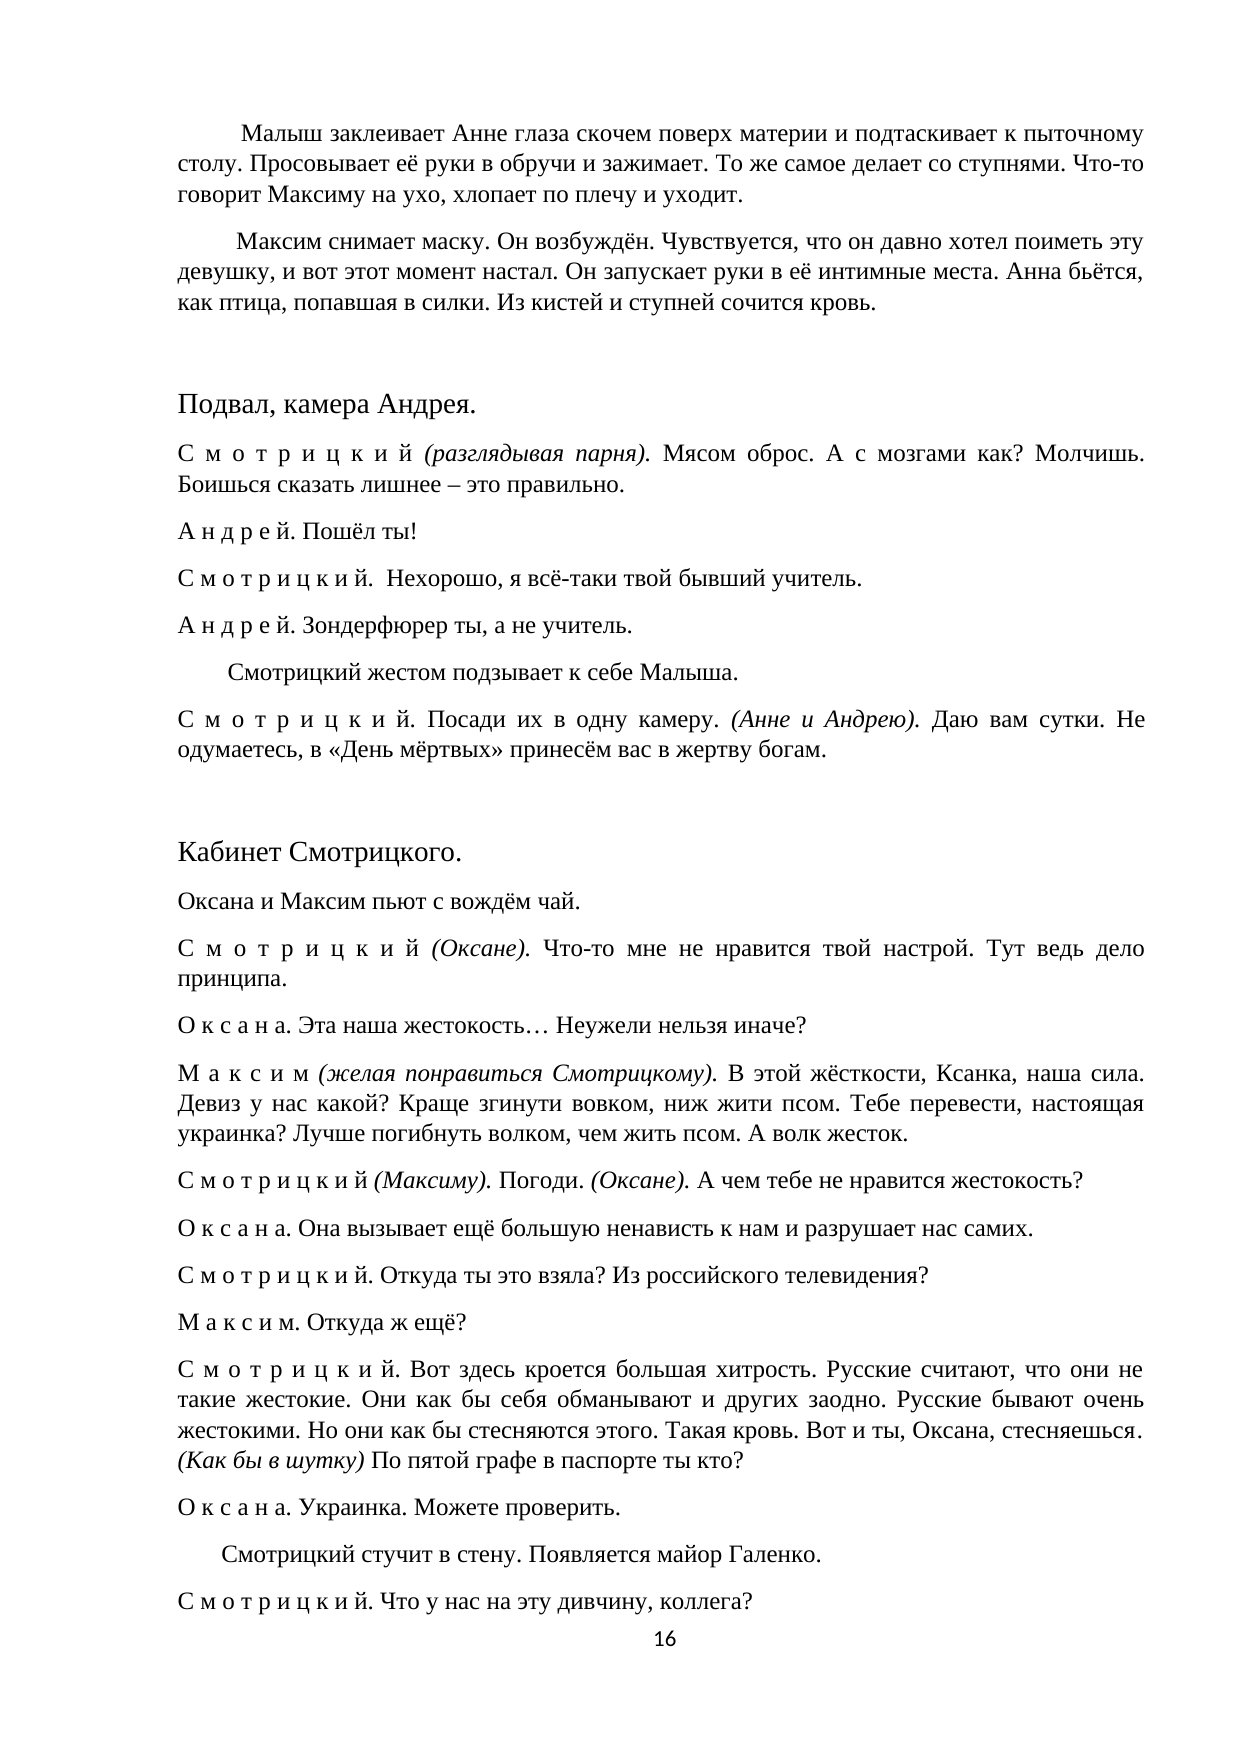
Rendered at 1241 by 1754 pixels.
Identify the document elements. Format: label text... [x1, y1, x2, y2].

text М а к с и м (желая понравиться Смотрицкому). В этой жёсткости, Ксанка, наша сила. Девиз у нас какой? Краще згинути вовком, ниж жити псом. Тебе перевести, настоящая украинка? Лучше погибнуть волком, чем жить псом. А волк жесток. [177, 1058, 1146, 1147]
text С м о т р и ц к и й. Вот здесь кроется большая хитрость. Русские считают, что они не такие жестокие. Они как бы себя обманывают и других заодно. Русские бывают очень жестокими. Но они как бы стесняются этого. Такая кровь. Вот и ты, Оксана, стесняешься. (Как бы в шутку) По пятой графе в паспорте ты кто? [177, 1354, 1146, 1474]
text С м о т р и ц к и й. Что у нас на эту дивчину, коллега? [177, 1586, 1146, 1615]
text М а к с и м. Откуда ж ещё? [177, 1307, 1146, 1336]
text А н д р е й. Пошёл ты! [177, 516, 1146, 544]
text Подвал, камера Андрея. [177, 386, 1146, 420]
text Смотрицкий жестом подзывает к себе Малыша. [177, 657, 1146, 686]
text С м о т р и ц к и й. Откуда ты это взяла? Из российского телевидения? [177, 1260, 1146, 1288]
text Максим снимает маску. Он возбуждён. Чувствуется, что он давно хотел поиметь эту девушку, и вот этот момент настал. Он запускает руки в её интимные места. Анна бьётся, как птица, попавшая в силки. Из кистей и ступней сочится кровь. [177, 226, 1146, 316]
text О к с а н а. Она вызывает ещё большую ненависть к нам и разрушает нас самих. [177, 1213, 1146, 1241]
text А н д р е й. Зондерфюрер ты, а не учитель. [177, 610, 1146, 639]
text С м о т р и ц к и й (Оксане). Что-то мне не нравится твой настрой. Тут ведь дело принципа. [177, 933, 1146, 992]
text С м о т р и ц к и й (Максиму). Погоди. (Оксане). А чем тебе не нравится жестокость? [177, 1166, 1146, 1194]
text Оксана и Максим пьют с вождём чай. [177, 886, 1146, 915]
text С м о т р и ц к и й (разглядывая парня). Мясом оброс. А с мозгами как? Молчишь. Боишься сказать лишнее – это правильно. [177, 438, 1146, 497]
text О к с а н а. Украинка. Можете проверить. [177, 1492, 1146, 1521]
text Кабинет Смотрицкого. [177, 834, 1146, 867]
text Смотрицкий стучит в стену. Появляется майор Галенко. [177, 1539, 1146, 1568]
text С м о т р и ц к и й. Нехорошо, я всё-таки твой бывший учитель. [177, 563, 1146, 592]
text О к с а н а. Эта наша жестокость… Неужели нельзя иначе? [177, 1011, 1146, 1039]
text С м о т р и ц к и й. Посади их в одну камеру. (Анне и Андрею). Даю вам сутки. Не одумаетесь, в «День мёртвых» принесём вас в жертву богам. [177, 704, 1146, 763]
text Малыш заклеивает Анне глаза скочем поверх материи и подтаскивает к пыточному столу. Просовывает её руки в обручи и зажимает. То же самое делает со ступнями. Что-то говорит Максиму на ухо, хлопает по плечу и уходит. [177, 118, 1146, 208]
